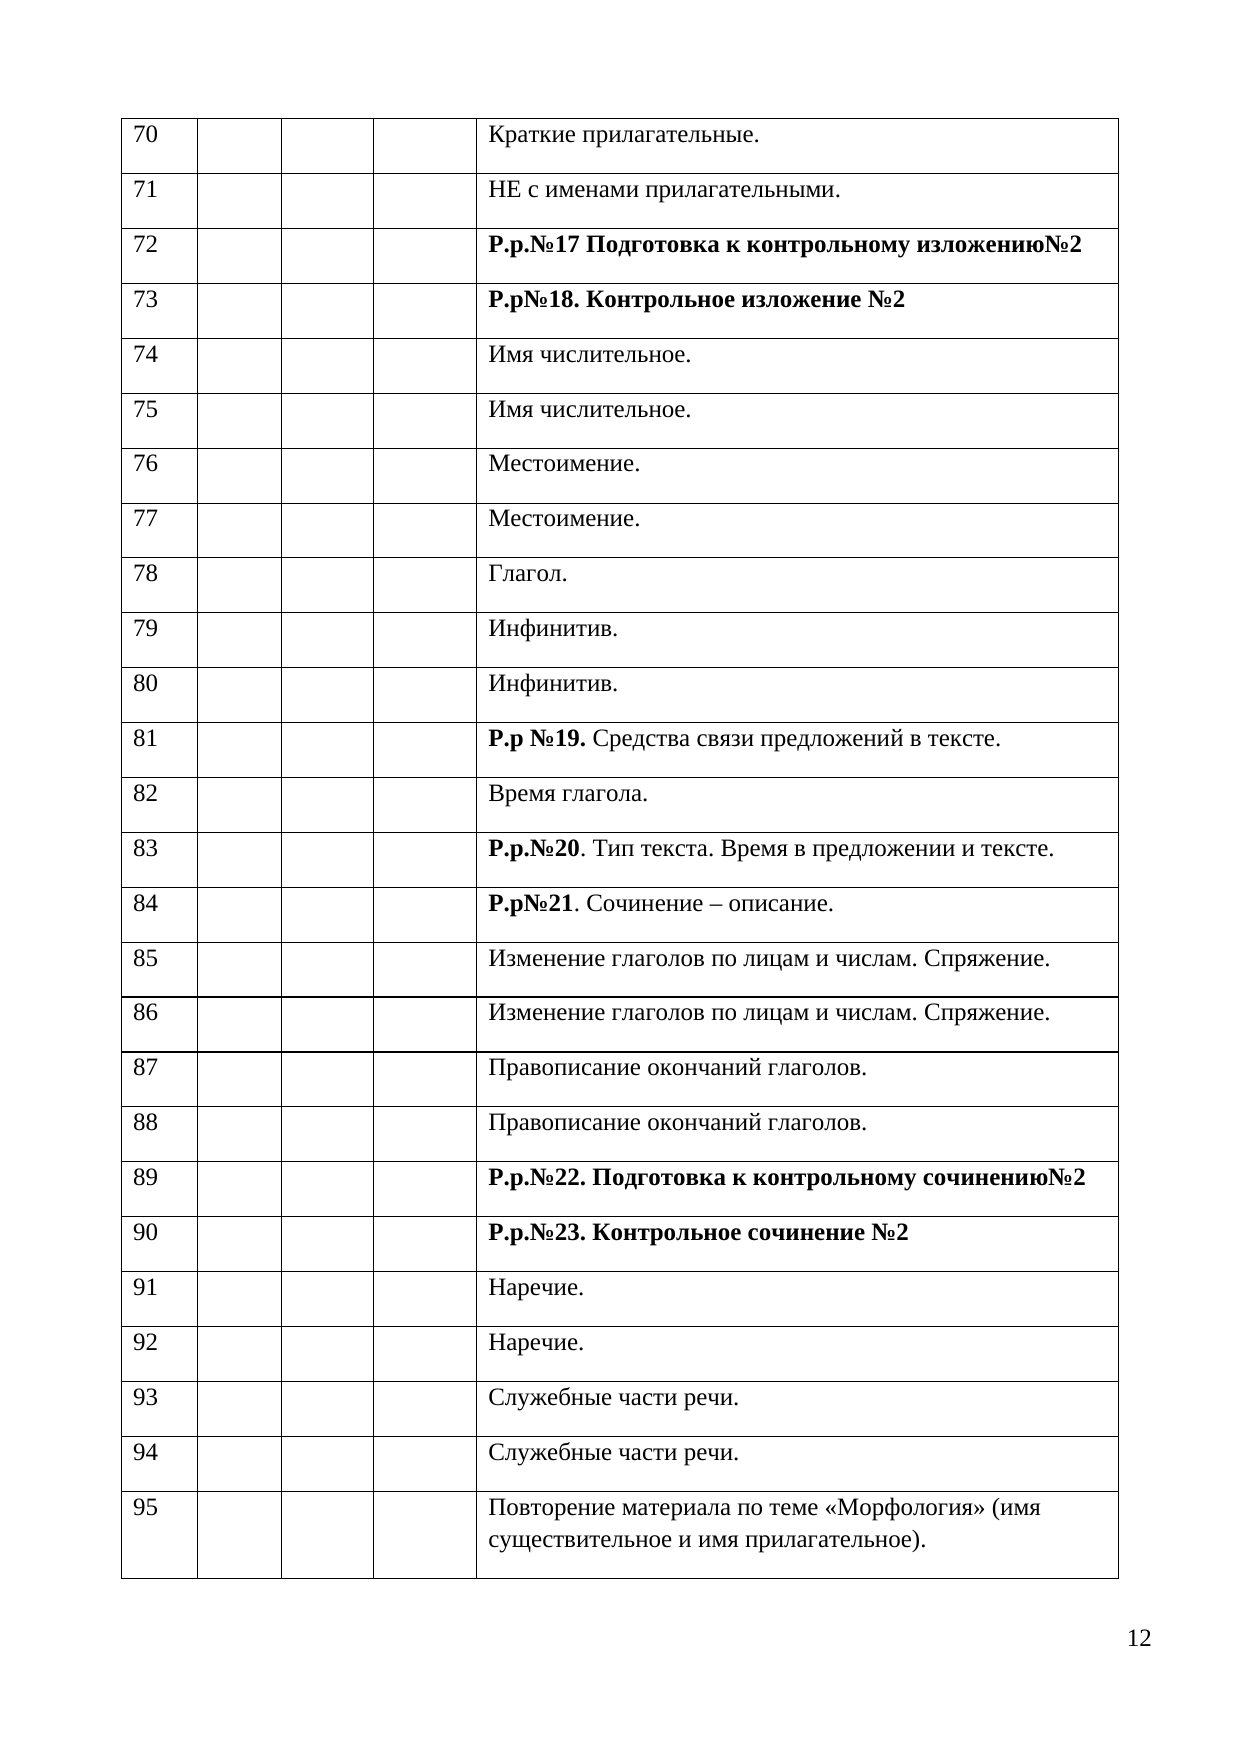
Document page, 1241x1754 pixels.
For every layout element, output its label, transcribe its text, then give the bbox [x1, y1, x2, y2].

table_cell [198, 888, 281, 942]
table_cell 93 [122, 1382, 197, 1436]
table_cell [282, 504, 373, 557]
table_cell Р.р.№20. Тип текста. Время в предложении и тексте. [477, 833, 1118, 887]
table_cell [282, 613, 373, 667]
table_cell Р.р.№22. Подготовка к контрольному сочинению№2 [477, 1162, 1118, 1216]
table_cell Инфинитив. [477, 613, 1118, 667]
table_cell [374, 1217, 476, 1271]
table_cell 82 [122, 778, 197, 832]
table_cell [282, 998, 373, 1051]
table_cell 78 [122, 558, 197, 612]
table_cell [282, 833, 373, 887]
table_cell 74 [122, 339, 197, 393]
table_cell Р.р.№23. Контрольное сочинение №2 [477, 1217, 1118, 1271]
table_cell Р.р№18. Контрольное изложение №2 [477, 284, 1118, 338]
table_cell Имя числительное. [477, 394, 1118, 447]
table_cell 85 [122, 943, 197, 996]
table_cell 70 [122, 119, 197, 173]
table_cell Правописание окончаний глаголов. [477, 1053, 1118, 1106]
table_cell [374, 1272, 476, 1326]
table_cell [374, 613, 476, 667]
table_cell Наречие. [477, 1327, 1118, 1381]
table_cell [198, 1053, 281, 1106]
table_cell Краткие прилагательные. [477, 119, 1118, 173]
table_cell [282, 1272, 373, 1326]
table_cell [282, 449, 373, 502]
table_cell 90 [122, 1217, 197, 1271]
table_cell [198, 833, 281, 887]
table_cell 86 [122, 998, 197, 1051]
table_cell [374, 504, 476, 557]
table_cell [282, 1492, 373, 1578]
table_cell [374, 1327, 476, 1381]
table_cell [282, 1437, 373, 1491]
table_cell [198, 174, 281, 228]
table_cell 83 [122, 833, 197, 887]
table_cell Служебные части речи. [477, 1437, 1118, 1491]
table_cell [282, 723, 373, 777]
table_cell 72 [122, 229, 197, 283]
table_cell [282, 558, 373, 612]
table_cell 91 [122, 1272, 197, 1326]
table_cell [374, 1382, 476, 1436]
table_cell [282, 1162, 373, 1216]
table_cell [374, 174, 476, 228]
table_cell 80 [122, 668, 197, 722]
table_cell [198, 778, 281, 832]
table_cell [374, 229, 476, 283]
table_cell [198, 998, 281, 1051]
table_cell [198, 1492, 281, 1578]
table_cell 88 [122, 1107, 197, 1161]
table_cell [282, 339, 373, 393]
table_cell [198, 119, 281, 173]
table_cell [374, 888, 476, 942]
table_cell [374, 1107, 476, 1161]
table_cell 94 [122, 1437, 197, 1491]
table_cell [282, 1217, 373, 1271]
table_cell 73 [122, 284, 197, 338]
table_cell Р.р№21. Сочинение – описание. [477, 888, 1118, 942]
table_cell [374, 723, 476, 777]
table_cell Время глагола. [477, 778, 1118, 832]
table_cell [282, 943, 373, 996]
table_cell [198, 449, 281, 502]
table_cell [374, 394, 476, 447]
table_cell [282, 668, 373, 722]
table_cell Правописание окончаний глаголов. [477, 1107, 1118, 1161]
table_cell Служебные части речи. [477, 1382, 1118, 1436]
table_cell 77 [122, 504, 197, 557]
table_cell [374, 1162, 476, 1216]
table_cell [374, 449, 476, 502]
table_cell [282, 1382, 373, 1436]
table_cell [198, 943, 281, 996]
table_cell [374, 1053, 476, 1106]
table_cell [374, 943, 476, 996]
table_cell 81 [122, 723, 197, 777]
table_cell Р.р.№17 Подготовка к контрольному изложению№2 [477, 229, 1118, 283]
table_cell 75 [122, 394, 197, 447]
table_cell [198, 1107, 281, 1161]
table_cell Местоимение. [477, 504, 1118, 557]
table_cell [198, 723, 281, 777]
table_cell [282, 174, 373, 228]
table_cell [198, 668, 281, 722]
table_cell [282, 1107, 373, 1161]
table_cell [198, 1162, 281, 1216]
table_cell 84 [122, 888, 197, 942]
table_cell НЕ с именами прилагательными. [477, 174, 1118, 228]
table_cell [374, 119, 476, 173]
table_cell [374, 778, 476, 832]
table_cell 79 [122, 613, 197, 667]
table_cell Р.р №19. Средства связи предложений в тексте. [477, 723, 1118, 777]
table_cell [282, 1053, 373, 1106]
table_cell [282, 888, 373, 942]
table_cell [198, 229, 281, 283]
table_cell [374, 998, 476, 1051]
table_cell Глагол. [477, 558, 1118, 612]
table_cell [374, 1437, 476, 1491]
table_cell [198, 504, 281, 557]
table_cell [198, 1327, 281, 1381]
table_cell [198, 1382, 281, 1436]
table_cell 92 [122, 1327, 197, 1381]
table_cell Наречие. [477, 1272, 1118, 1326]
table_cell [198, 339, 281, 393]
table_cell 95 [122, 1492, 197, 1578]
table_cell [374, 668, 476, 722]
table_cell [282, 1327, 373, 1381]
table_cell [282, 394, 373, 447]
table_cell Инфинитив. [477, 668, 1118, 722]
table_cell [198, 1272, 281, 1326]
table_cell Местоимение. [477, 449, 1118, 502]
table_cell [198, 1217, 281, 1271]
table_cell 71 [122, 174, 197, 228]
table_cell Изменение глаголов по лицам и числам. Спряжение. [477, 943, 1118, 996]
table_cell [374, 339, 476, 393]
table_cell 87 [122, 1053, 197, 1106]
table_cell Повторение материала по теме «Морфология» (имя существительное и имя прилагательное). [477, 1492, 1118, 1578]
table_cell 76 [122, 449, 197, 502]
table_cell [374, 1492, 476, 1578]
table_cell [374, 284, 476, 338]
table_cell [198, 1437, 281, 1491]
table_cell [282, 119, 373, 173]
table_cell 89 [122, 1162, 197, 1216]
table_cell [282, 284, 373, 338]
table_cell [198, 558, 281, 612]
table_cell [374, 833, 476, 887]
table_cell [198, 284, 281, 338]
table_cell [198, 613, 281, 667]
table_cell [282, 778, 373, 832]
table_cell [198, 394, 281, 447]
table_cell Имя числительное. [477, 339, 1118, 393]
table_cell [374, 558, 476, 612]
table_cell Изменение глаголов по лицам и числам. Спряжение. [477, 998, 1118, 1051]
table_cell [282, 229, 373, 283]
